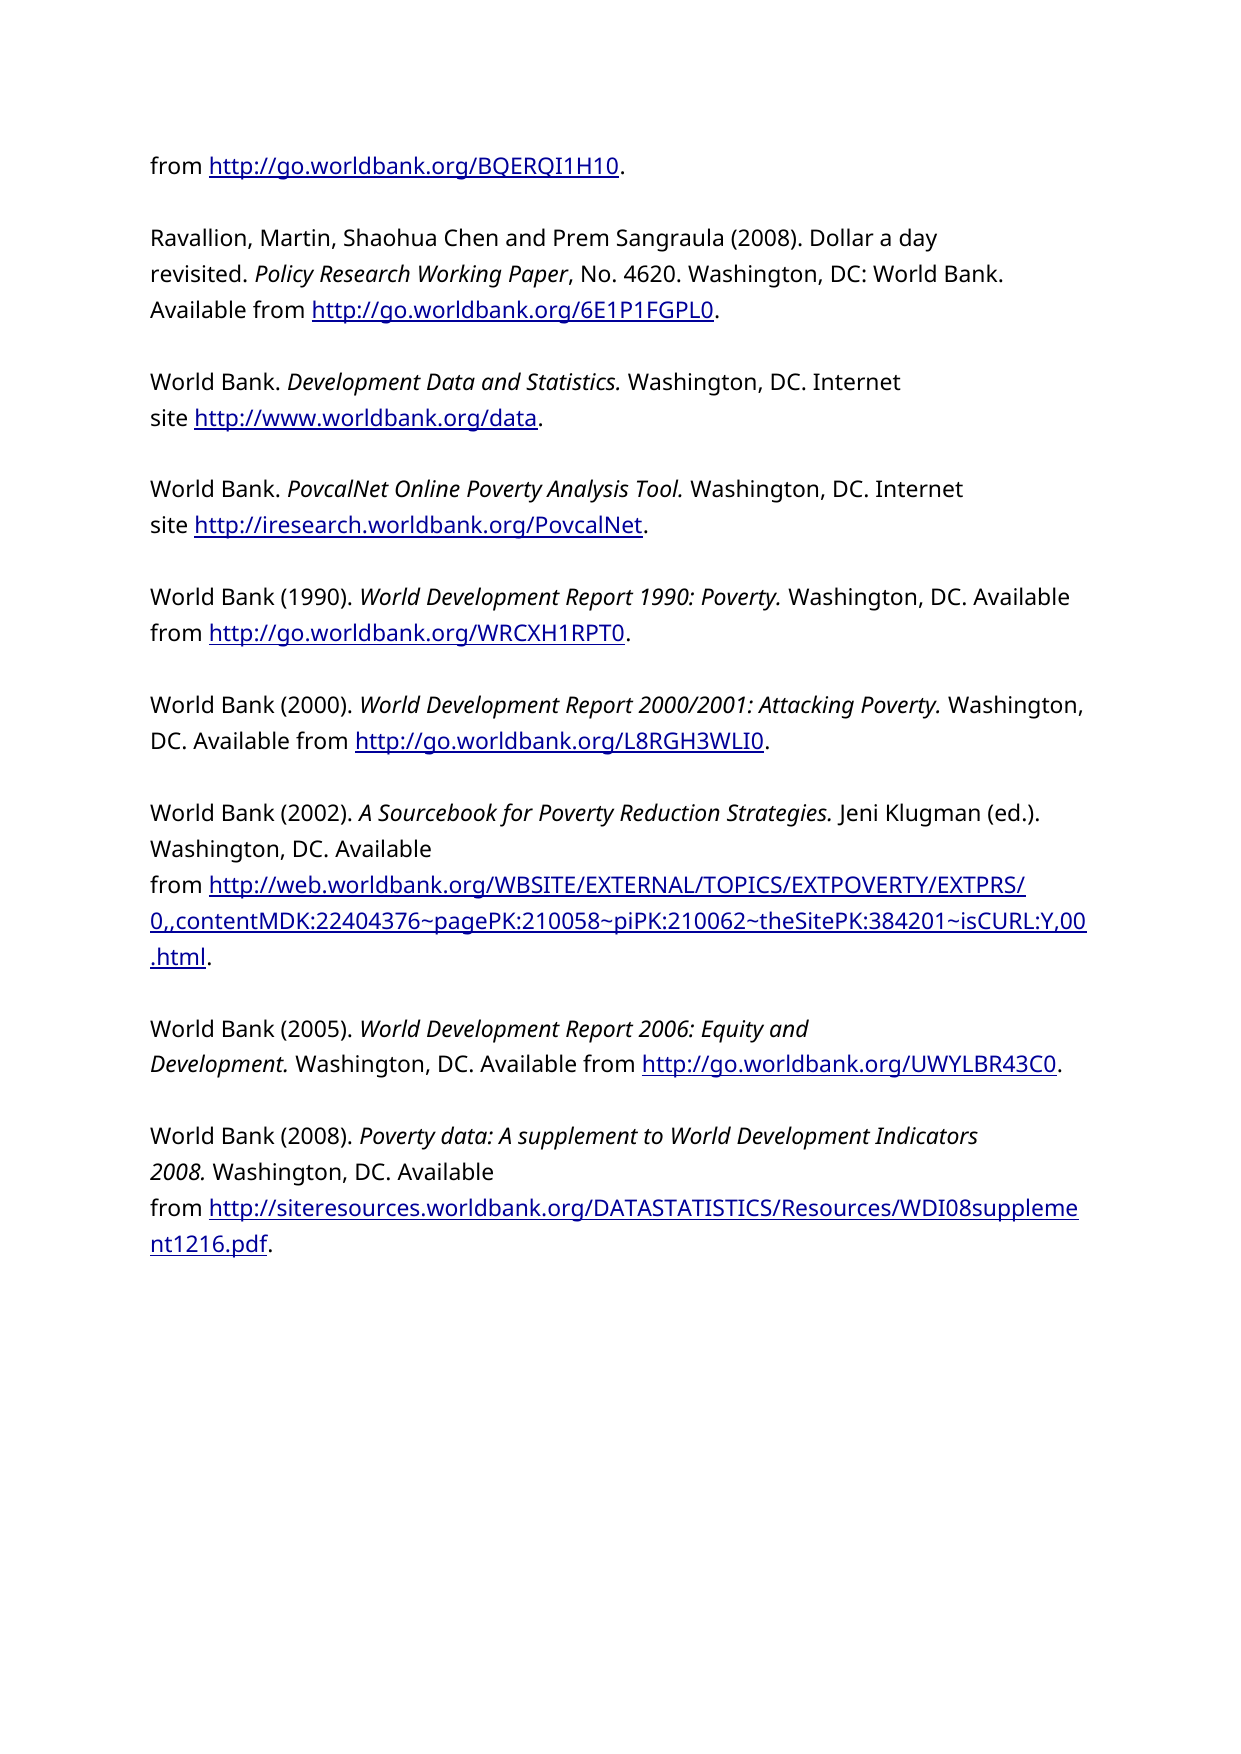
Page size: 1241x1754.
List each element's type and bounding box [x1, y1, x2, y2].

text [150, 150, 1090, 1259]
